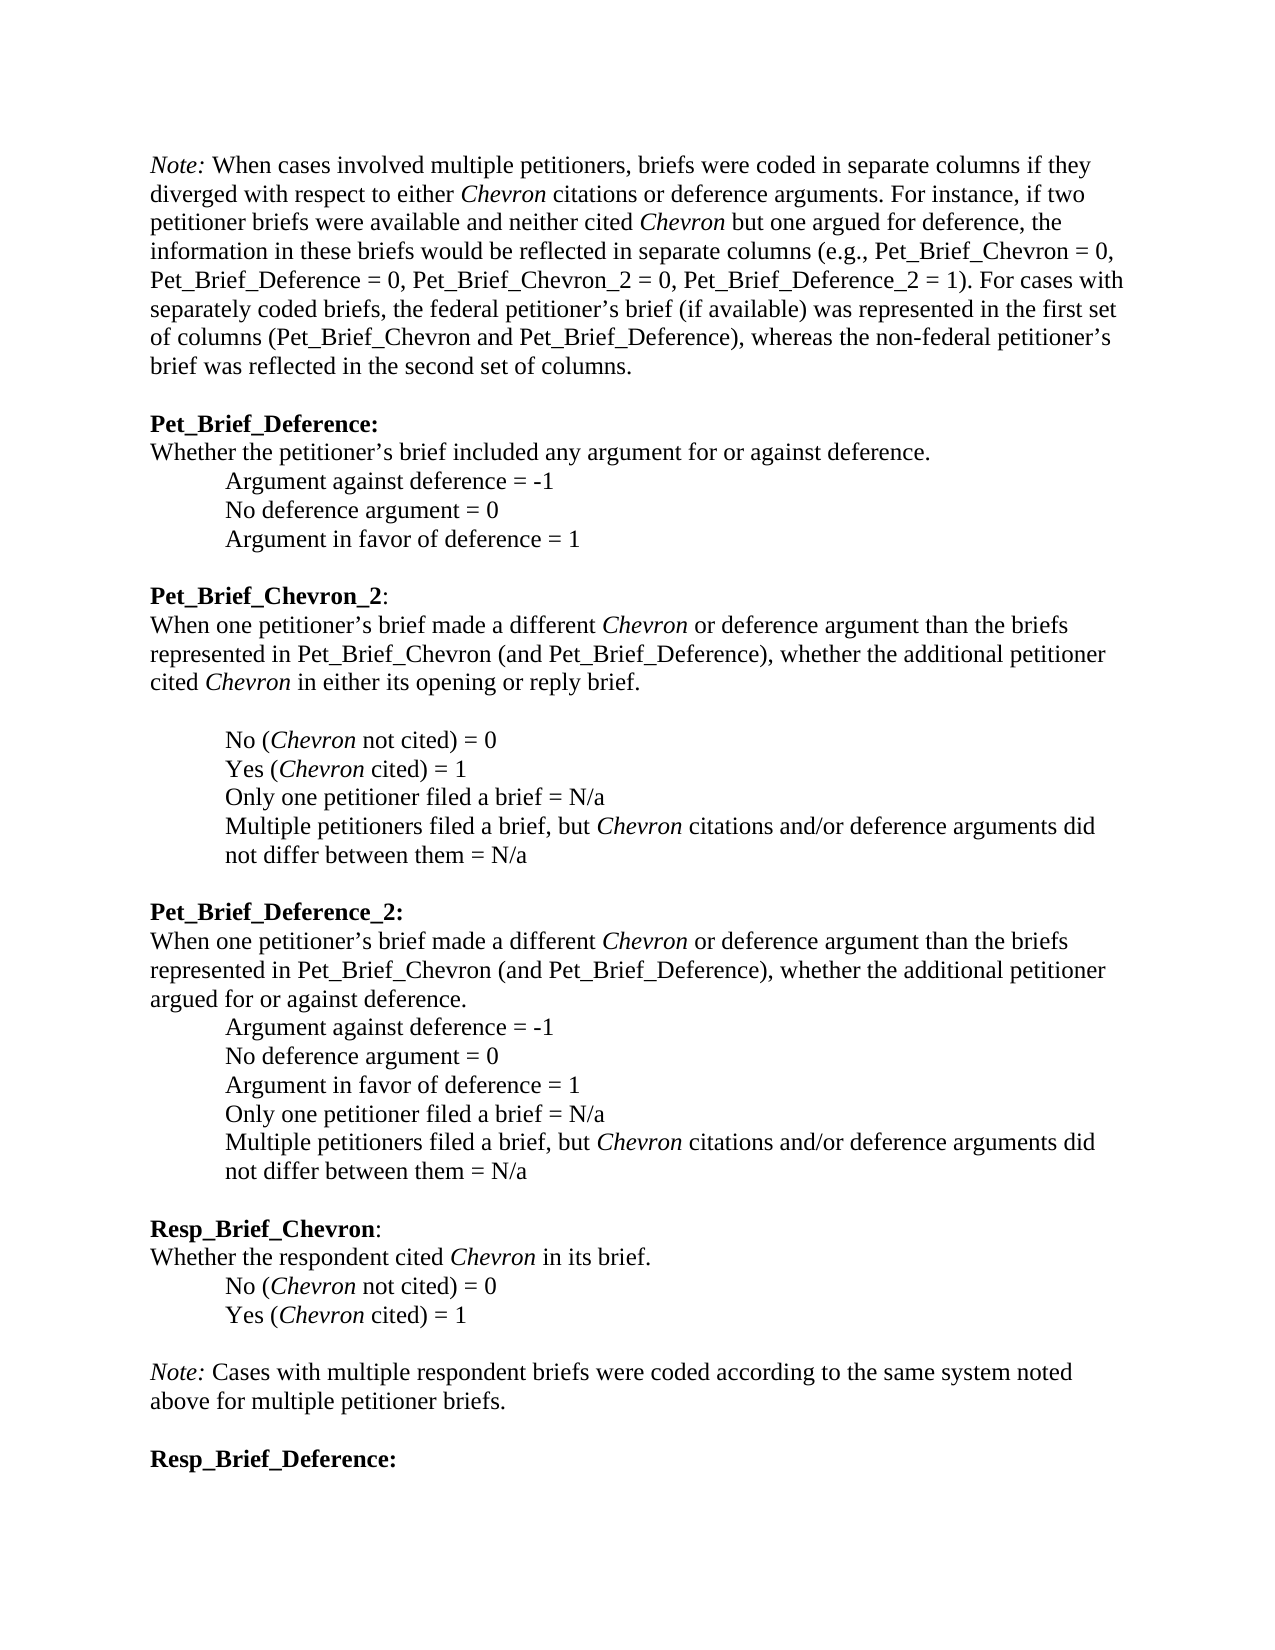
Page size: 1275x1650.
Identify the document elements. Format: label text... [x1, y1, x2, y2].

text Argument against deference = -1 [150, 466, 1125, 495]
text Whether the petitioner’s brief included any argument for or against deference. [150, 437, 1125, 466]
text Multiple petitioners filed a brief, but Chevron citations and/or deference arguments did not differ between them = N/a [225, 1127, 1125, 1185]
text When one petitioner’s brief made a different Chevron or deference argument than the briefs represented in Pet_Brief_Chevron (and Pet_Brief_Deference), whether the additional petitioner cited Chevron in either its opening or reply brief. [150, 610, 1125, 696]
text Argument in favor of deference = 1 [150, 524, 1125, 552]
text Note: Cases with multiple respondent briefs were coded according to the same system noted above for multiple petitioner briefs. [150, 1357, 1125, 1415]
text Yes (Chevron cited) = 1 [150, 754, 1125, 782]
text Argument in favor of deference = 1 [150, 1070, 1125, 1099]
text Yes (Chevron cited) = 1 [150, 1300, 1125, 1329]
text Resp_Brief_Deference: [150, 1444, 1125, 1472]
text When one petitioner’s brief made a different Chevron or deference argument than the briefs represented in Pet_Brief_Chevron (and Pet_Brief_Deference), whether the additional petitioner argued for or against deference. [150, 926, 1125, 1012]
text No (Chevron not cited) = 0 [150, 725, 1125, 754]
text Argument against deference = -1 [150, 1012, 1125, 1041]
text No deference argument = 0 [150, 1041, 1125, 1070]
text No deference argument = 0 [150, 495, 1125, 524]
text Resp_Brief_Chevron: [150, 1214, 1125, 1242]
text Only one petitioner filed a brief = N/a [225, 1099, 1125, 1127]
text Multiple petitioners filed a brief, but Chevron citations and/or deference arguments did not differ between them = N/a [225, 811, 1125, 869]
text Pet_Brief_Deference_2: [150, 897, 1125, 926]
text Whether the respondent cited Chevron in its brief. [150, 1242, 1125, 1271]
text Pet_Brief_Chevron_2: [150, 581, 1125, 610]
text Note: When cases involved multiple petitioners, briefs were coded in separate columns if they diverged with respect to either Chevron citations or deference arguments. For instance, if two petitioner briefs were available and neither cited Chevron but one argued for deference, the information in these briefs would be reflected in separate columns (e.g., Pet_Brief_Chevron = 0, Pet_Brief_Deference = 0, Pet_Brief_Chevron_2 = 0, Pet_Brief_Deference_2 = 1). For cases with separately coded briefs, the federal petitioner’s brief (if available) was represented in the first set of columns (Pet_Brief_Chevron and Pet_Brief_Deference), whereas the non-federal petitioner’s brief was reflected in the second set of columns. [150, 150, 1125, 380]
text Only one petitioner filed a brief = N/a [225, 782, 1125, 811]
text Pet_Brief_Deference: [150, 409, 1125, 437]
text No (Chevron not cited) = 0 [150, 1271, 1125, 1300]
